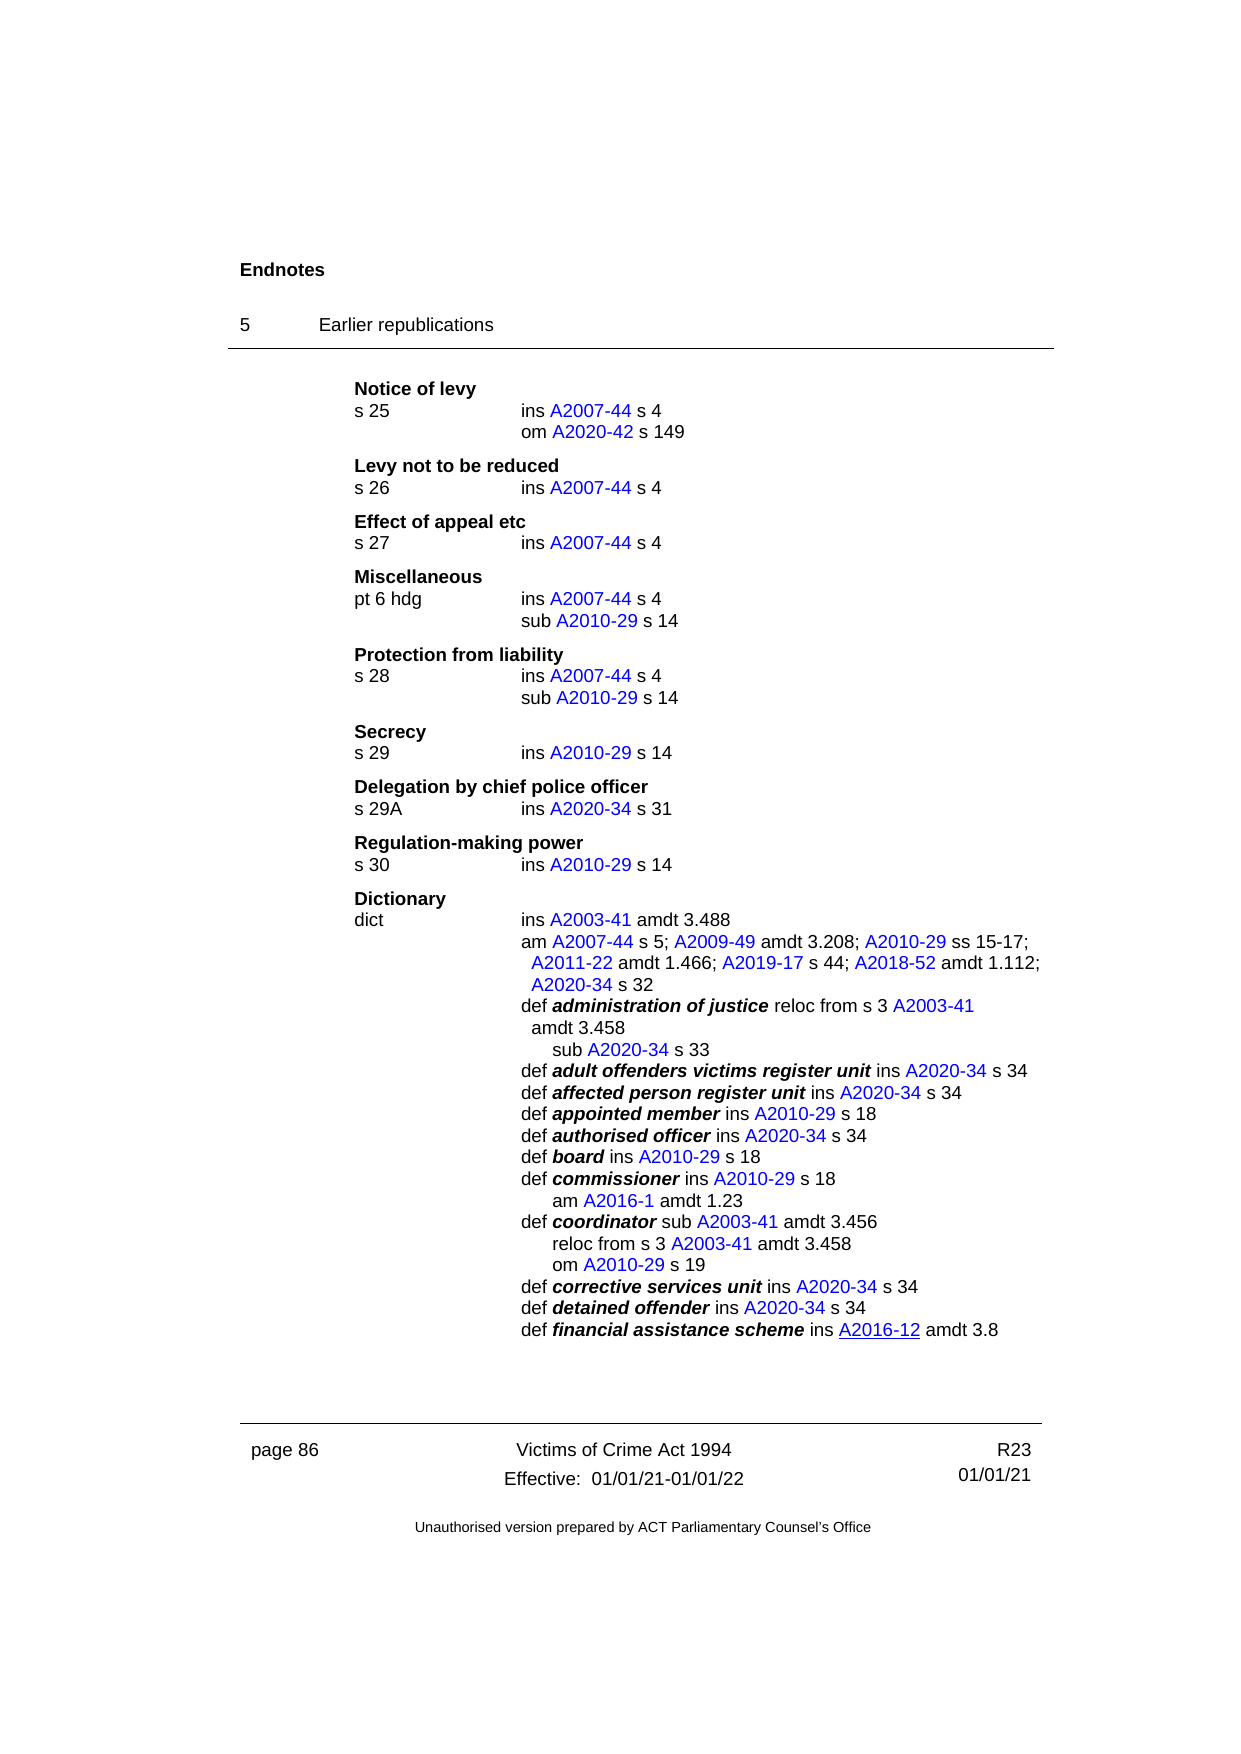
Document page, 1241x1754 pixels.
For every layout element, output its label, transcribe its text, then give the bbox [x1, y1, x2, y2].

text def detained offender ins A2020-34 s 34 [354, 1297, 1042, 1319]
text reloc from s 3 A2003-41 amdt 3.458 [354, 1232, 1042, 1254]
text s 27 ins A2007-44 s 4 [354, 532, 1042, 554]
text Dictionary [354, 887, 1042, 909]
text s 30 ins A2010-29 s 14 [354, 853, 1042, 875]
text Secrecy [354, 721, 1042, 742]
text def administration of justice reloc from s 3 A2003-41 amdt 3.458 [354, 995, 1042, 1038]
text am A2007-44 s 5; A2009-49 amdt 3.208; A2010-29 ss 15-17; A2011-22 amdt 1.466; A2019-17 s 44; A2018-52 amdt 1.112; A2020-34 s 32 [354, 931, 1042, 995]
text sub A2010-29 s 14 [354, 687, 1042, 708]
text Miscellaneous [354, 566, 1042, 588]
text def commissioner ins A2010-29 s 18 [354, 1168, 1042, 1189]
text s 25 ins A2007-44 s 4 [354, 399, 1042, 421]
text Levy not to be reduced [354, 455, 1042, 477]
text am A2016-1 amdt 1.23 [354, 1189, 1042, 1211]
text s 26 ins A2007-44 s 4 [354, 477, 1042, 498]
text pt 6 hdg ins A2007-44 s 4 [354, 588, 1042, 609]
text om A2010-29 s 19 [354, 1254, 1042, 1276]
text om A2020-42 s 149 [354, 421, 1042, 442]
text def coordinator sub A2003-41 amdt 3.456 [354, 1211, 1042, 1232]
text Delegation by chief police officer [354, 776, 1042, 798]
text Notice of levy [354, 378, 1042, 399]
text def adult offenders victims register unit ins A2020-34 s 34 [354, 1060, 1042, 1082]
text sub A2020-34 s 33 [354, 1038, 1042, 1060]
text sub A2010-29 s 14 [354, 609, 1042, 631]
text def appointed member ins A2010-29 s 18 [354, 1103, 1042, 1125]
text def board ins A2010-29 s 18 [354, 1146, 1042, 1168]
text def corrective services unit ins A2020-34 s 34 [354, 1276, 1042, 1297]
text Regulation-making power [354, 832, 1042, 853]
text def affected person register unit ins A2020-34 s 34 [354, 1082, 1042, 1103]
text Effect of appeal etc [354, 511, 1042, 532]
text Protection from liability [354, 643, 1042, 665]
text s 29 ins A2010-29 s 14 [354, 742, 1042, 764]
text s 29A ins A2020-34 s 31 [354, 798, 1042, 819]
text def authorised officer ins A2020-34 s 34 [354, 1125, 1042, 1146]
text s 28 ins A2007-44 s 4 [354, 665, 1042, 687]
text def financial assistance scheme ins A2016-12 amdt 3.8 [354, 1319, 1042, 1340]
text dict ins A2003-41 amdt 3.488 [354, 909, 1042, 931]
